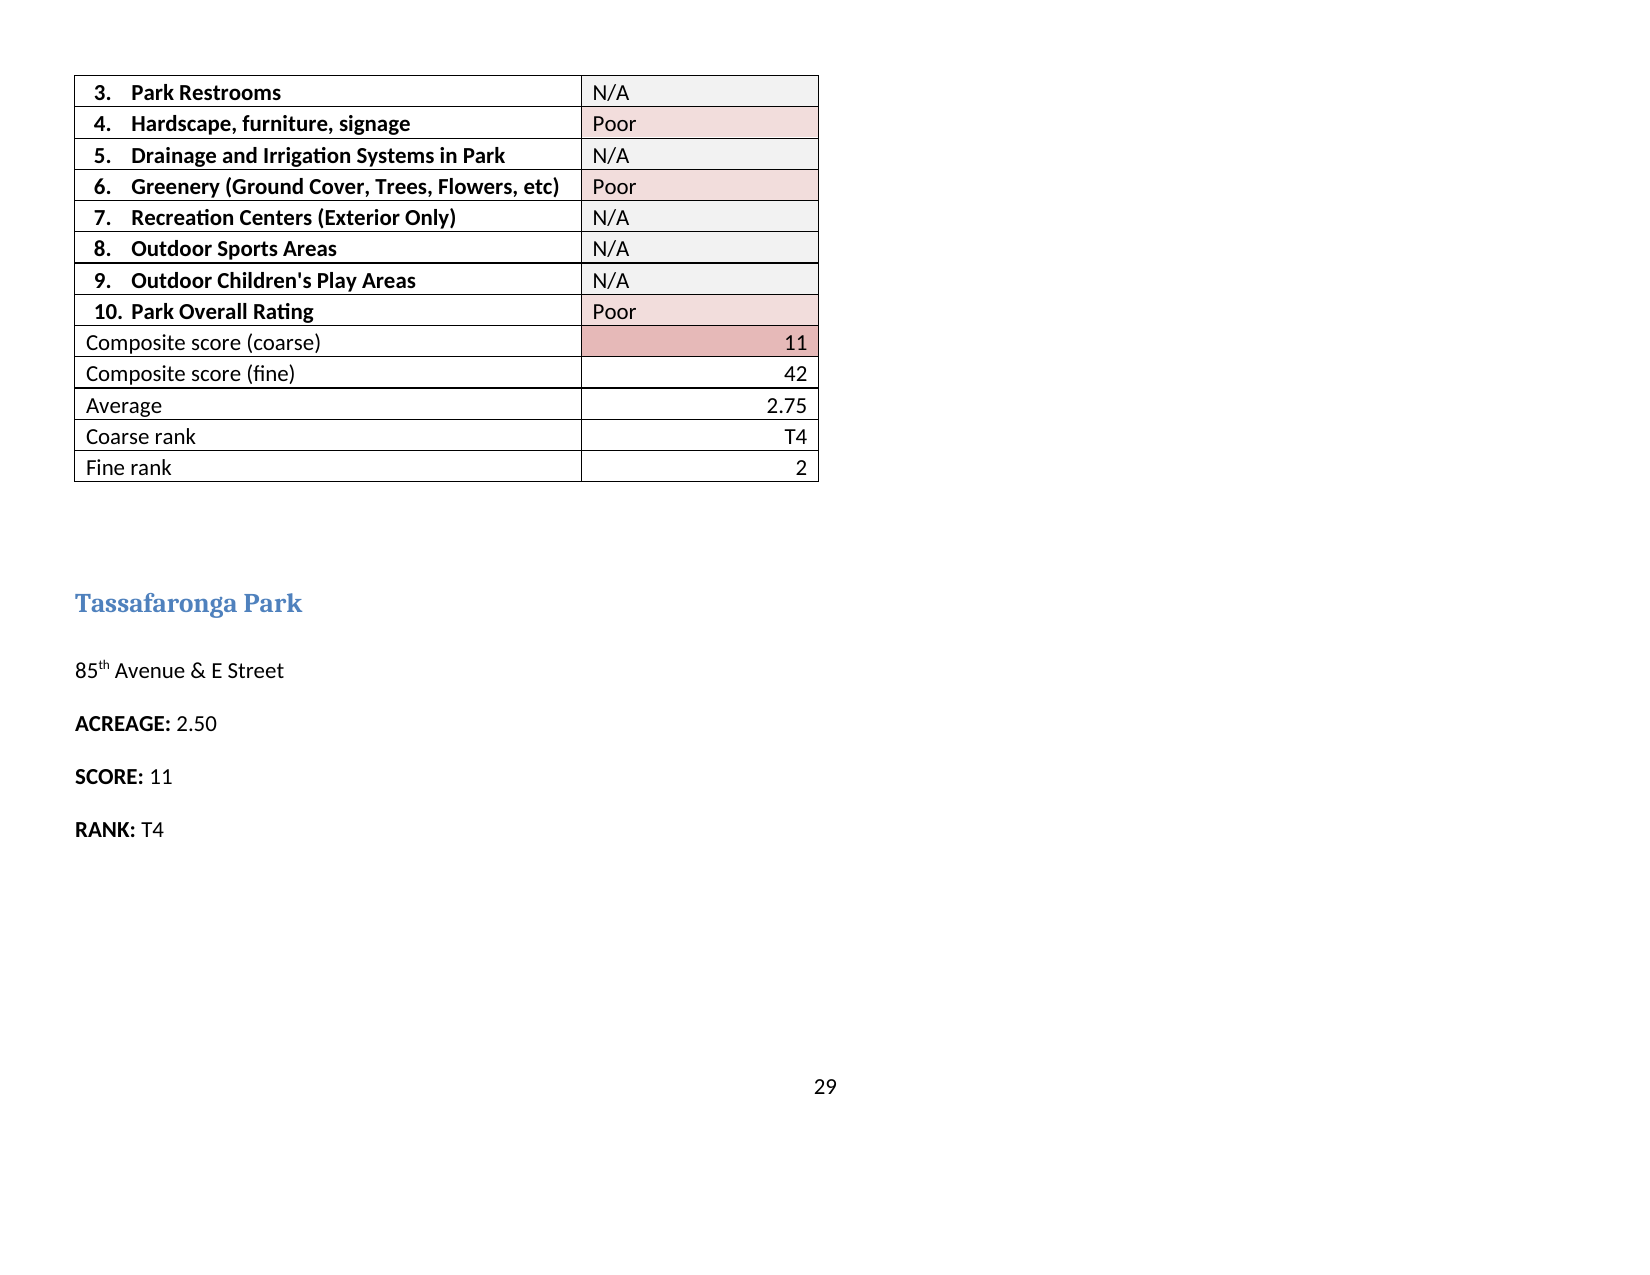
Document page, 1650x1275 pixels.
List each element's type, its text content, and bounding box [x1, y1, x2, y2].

table_cell Park Overall Rating [75, 295, 581, 325]
table_cell Drainage and Irrigation Systems in Park [75, 139, 581, 169]
table_cell Fine rank [75, 451, 581, 481]
table_cell Recreation Centers (Exterior Only) [75, 201, 581, 231]
table_cell Outdoor Children's Play Areas [75, 264, 581, 294]
table_cell Coarse rank [75, 420, 581, 450]
table_cell Composite score (fine) [75, 357, 581, 387]
table_cell N/A [582, 201, 818, 231]
table_cell Composite score (coarse) [75, 326, 581, 356]
table_cell N/A [582, 232, 818, 262]
text ACREAGE: 2.50 [75, 709, 1575, 737]
table_cell Outdoor Sports Areas [75, 232, 581, 262]
text 85th Avenue & E Street [75, 624, 1575, 684]
table_cell Hardscape, furniture, signage [75, 107, 581, 137]
table_cell Poor [582, 107, 818, 137]
text SCORE: 11 [75, 762, 1575, 790]
table_cell N/A [582, 139, 818, 169]
table_cell 42 [582, 357, 818, 387]
table_cell Average [75, 389, 581, 419]
table_cell Park Restrooms [75, 76, 581, 106]
subtitle Tassafaronga Park [75, 588, 1575, 619]
table_cell N/A [582, 264, 818, 294]
table_cell 2.75 [582, 389, 818, 419]
text RANK: T4 [75, 815, 1575, 843]
table_cell Poor [582, 295, 818, 325]
table_cell Greenery (Ground Cover, Trees, Flowers, etc) [75, 170, 581, 200]
table_cell Poor [582, 170, 818, 200]
table_cell T4 [582, 420, 818, 450]
table_cell 11 [582, 326, 818, 356]
table_cell N/A [582, 76, 818, 106]
table_cell 2 [582, 451, 818, 481]
